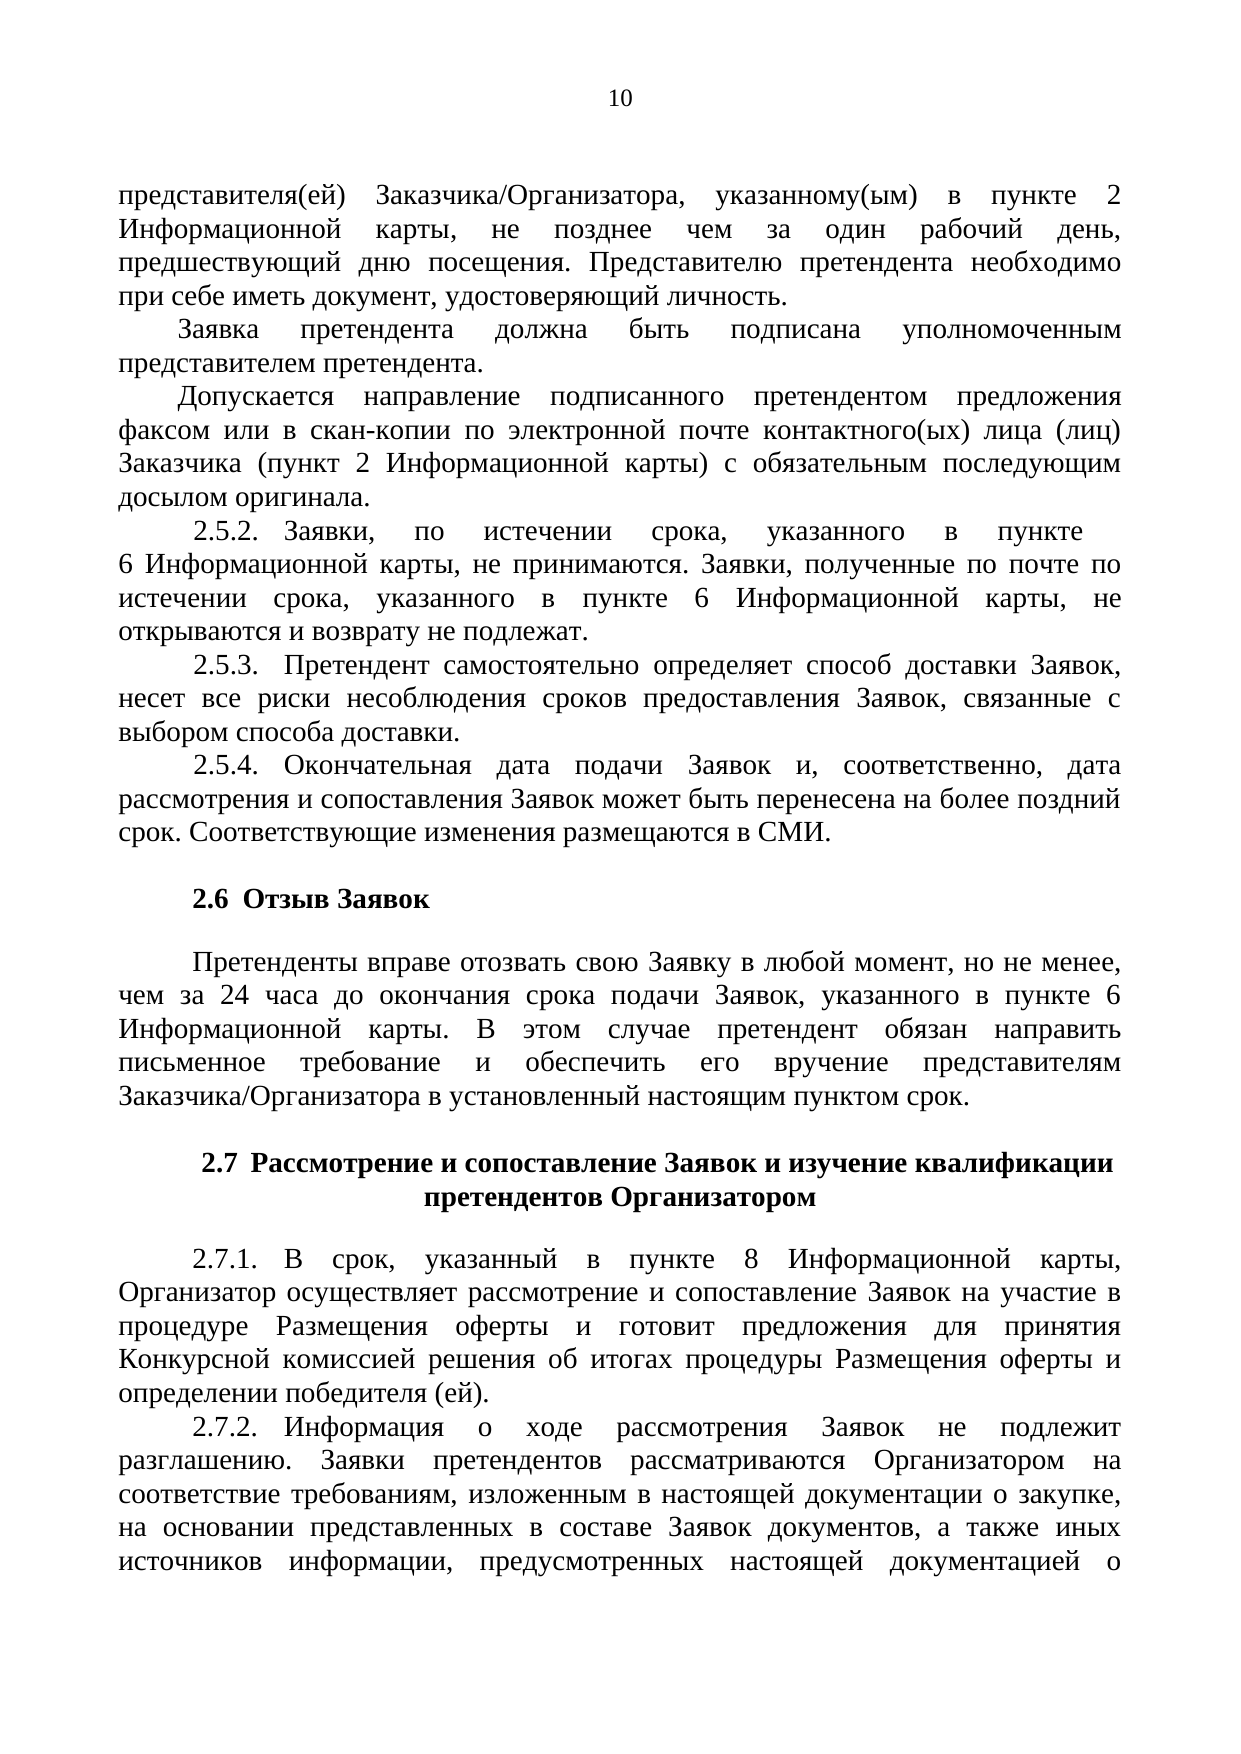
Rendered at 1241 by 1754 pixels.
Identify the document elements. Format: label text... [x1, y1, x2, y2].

subtitle Рассмотрение и сопоставление Заявок и изучение квалификации претендентов Организатором [118, 1145, 1122, 1212]
subtitle Отзыв Заявок [192, 882, 1122, 915]
list Претендент самостоятельно определяет способ доставки Заявок, несет все риски несоблюдения сроков предоставления Заявок, связанные с выбором способа доставки. [118, 647, 1122, 747]
text Допускается направление подписанного претендентом предложения факсом или в скан-копии по электронной почте контактного(ых) лица (лиц) Заказчика (пункт 2 Информационной карты) с обязательным последующим досылом оригинала. [118, 378, 1122, 513]
list Заявки, по истечении срока, указанного в пункте 6 Информационной карты, не принимаются. Заявки, полученные по почте по истечении срока, указанного в пункте 6 Информационной карты, не открываются и возврату не подлежат. [118, 513, 1122, 647]
list Окончательная дата подачи Заявок и, соответственно, дата рассмотрения и сопоставления Заявок может быть перенесена на более поздний срок. Соответствующие изменения размещаются в СМИ. [118, 747, 1122, 848]
text Претенденты вправе отозвать свою Заявку в любой момент, но не менее, чем за 24 часа до окончания срока подачи Заявок, указанного в пункте 6 Информационной карты. В этом случае претендент обязан направить письменное требование и обеспечить его вручение представителям Заказчика/Организатора в установленный настоящим пунктом срок. [118, 944, 1122, 1112]
list В срок, указанный в пункте 8 Информационной карты, Организатор осуществляет рассмотрение и сопоставление Заявок на участие в процедуре Размещения оферты и готовит предложения для принятия Конкурсной комиссией решения об итогах процедуры Размещения оферты и определении победителя (ей). [118, 1241, 1122, 1409]
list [118, 1409, 1122, 1576]
text Заявка претендента должна быть подписана уполномоченным представителем претендента. [118, 311, 1122, 378]
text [118, 177, 1122, 311]
